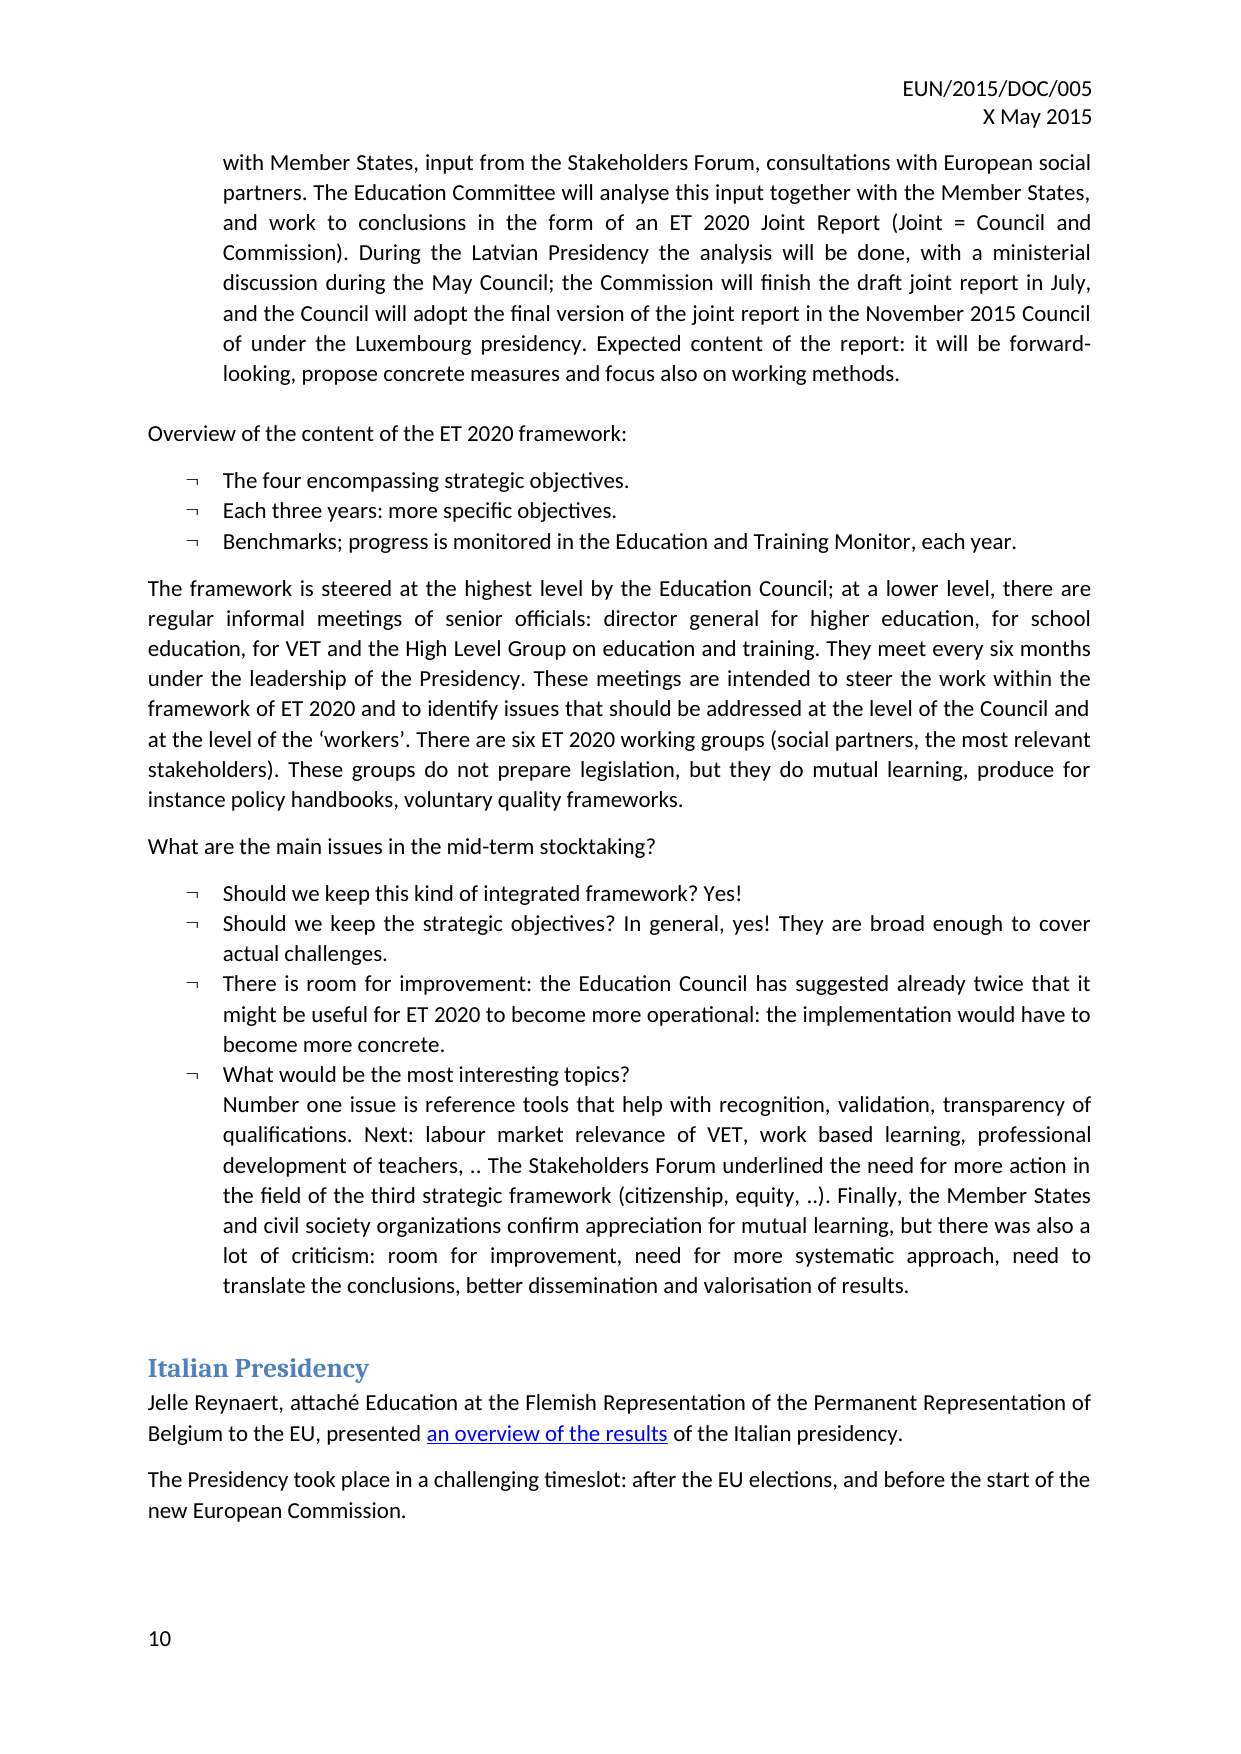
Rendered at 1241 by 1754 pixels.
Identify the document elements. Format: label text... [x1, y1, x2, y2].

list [185, 148, 1093, 387]
list Each three years: more specific objectives. [185, 497, 1093, 524]
list The four encompassing strategic objectives. [185, 466, 1093, 494]
list Should we keep this kind of integrated framework? Yes! [185, 879, 1093, 907]
list What would be the most interesting topics? [185, 1060, 1093, 1088]
text The framework is steered at the highest level by the Education Council; at a lower level, there are regular informal meetings of senior officials: director general for higher education, for school education, for VET and the High Level Group on education and training. They meet every six months under the leadership of the Presidency. These meetings are intended to steer the work within the framework of ET 2020 and to identify issues that should be addressed at the level of the Council and at the level of the ‘workers’. There are six ET 2020 working groups (social partners, the most relevant stakeholders). These groups do not prepare legislation, but they do mutual learning, produce for instance policy handbooks, voluntary quality frameworks. [148, 574, 1093, 813]
list There is room for improvement: the Education Council has suggested already twice that it might be useful for ET 2020 to become more operational: the implementation would have to become more concrete. [185, 969, 1093, 1058]
text The Presidency took place in a challenging timeslot: after the EU elections, and before the start of the new European Commission. [148, 1466, 1093, 1524]
text Overview of the content of the ET 2020 framework: [148, 419, 1093, 447]
list Benchmarks; progress is monitored in the Education and Training Monitor, each year. [185, 527, 1093, 555]
text What are the main issues in the mid-term stocktaking? [148, 832, 1093, 860]
subtitle Italian Presidency [148, 1353, 1093, 1384]
list Should we keep the strategic objectives? In general, yes! They are broad enough to cover actual challenges. [185, 909, 1093, 967]
text Jelle Reynaert, attaché Education at the Flemish Representation of the Permanent Representation of Belgium to the EU, presented an overview of the results of the Italian presidency. [148, 1388, 1093, 1447]
text Number one issue is reference tools that help with recognition, validation, transparency of qualifications. Next: labour market relevance of VET, work based learning, professional development of teachers, .. The Stakeholders Forum underlined the need for more action in the field of the third strategic framework (citizenship, equity, ..). Finally, the Member States and civil society organizations confirm appreciation for mutual learning, but there was also a lot of criticism: room for improvement, need for more systematic approach, need to translate the conclusions, better dissemination and valorisation of results. [223, 1090, 1093, 1299]
